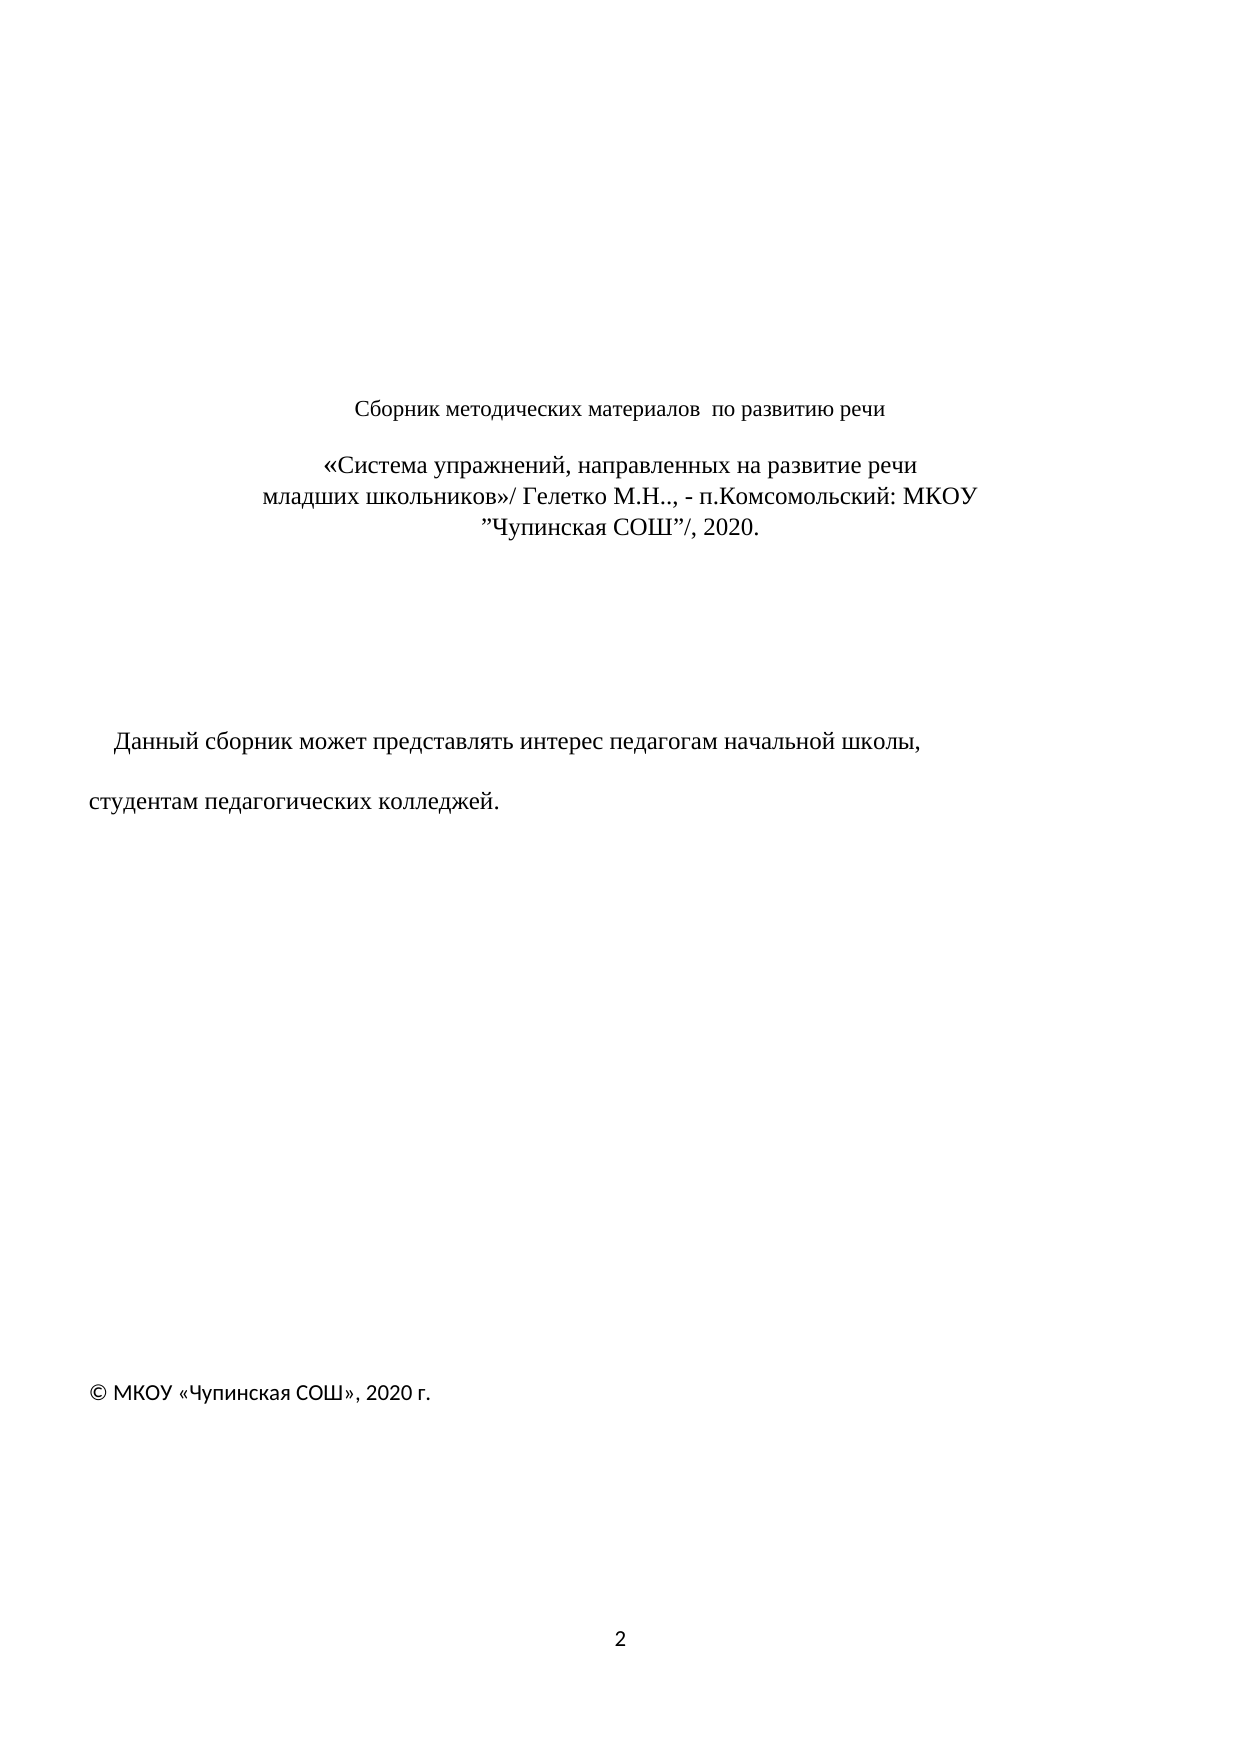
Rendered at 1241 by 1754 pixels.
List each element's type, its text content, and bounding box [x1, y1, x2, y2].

text младших школьников»/ Гелетко М.Н.., - п.Комсомольский: МКОУ [89, 479, 1152, 510]
text Сборник методических материалов по развитию речи [89, 395, 1152, 421]
text Данный сборник может представлять интерес педагогам начальной школы, [89, 724, 1152, 755]
text © МКОУ «Чупинская СОШ», 2020 г. [89, 1378, 1152, 1406]
text ”Чупинская СОШ”/, 2020. [89, 510, 1152, 541]
text «Система упражнений, направленных на развитие речи [89, 446, 1152, 479]
text студентам педагогических колледжей. [89, 786, 1152, 814]
